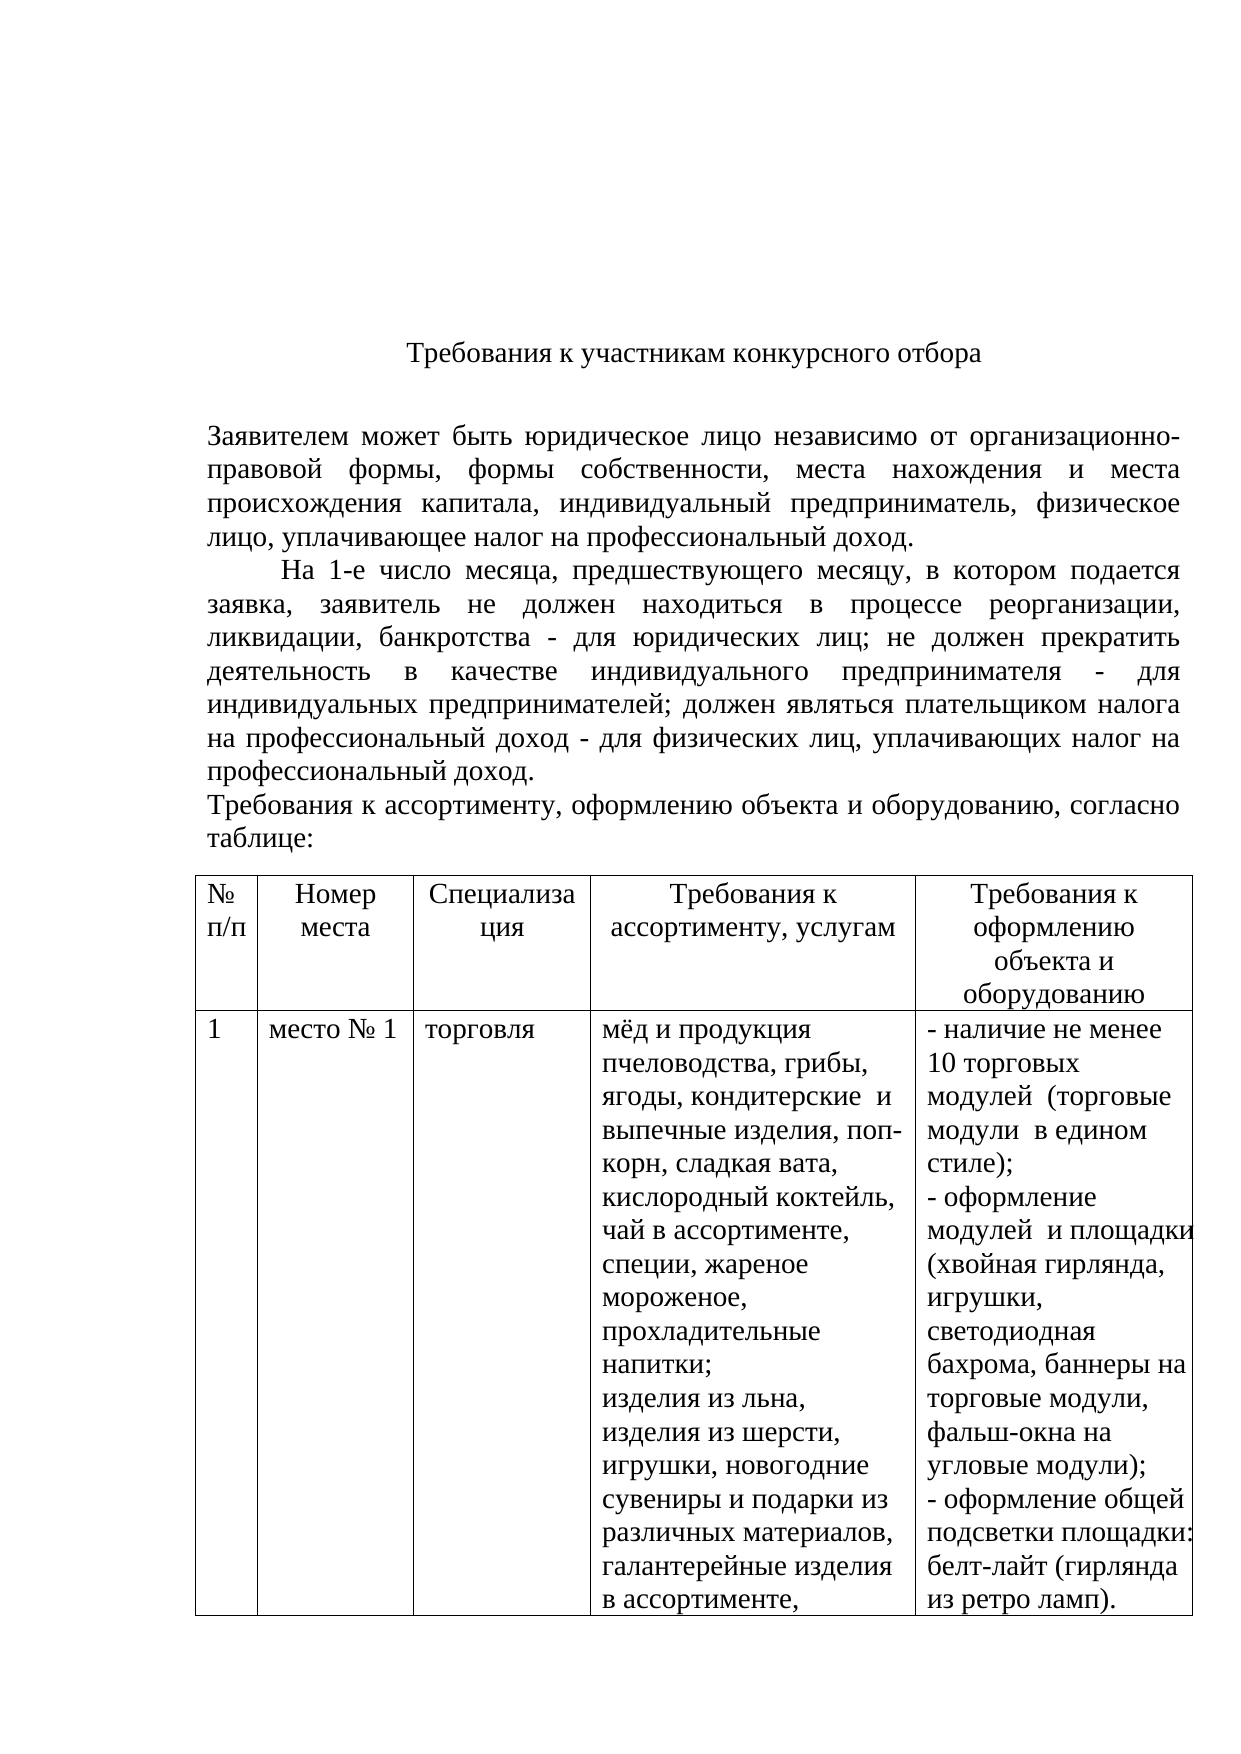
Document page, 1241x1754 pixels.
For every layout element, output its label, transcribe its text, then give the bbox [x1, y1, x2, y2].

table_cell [916, 1011, 1192, 1615]
table_header Специализация [414, 876, 590, 1010]
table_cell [591, 1011, 915, 1615]
text Заявителем может быть юридическое лицо независимо от организационно-правовой формы, формы собственности, места нахождения и места происхождения капитала, индивидуальный предприниматель, физическое лицо, уплачивающее налог на профессиональный доход. [207, 418, 1181, 552]
table_cell торговля [414, 1011, 590, 1615]
table_header Требования к ассортименту, услугам [591, 876, 915, 1010]
text Требования к ассортименту, оформлению объекта и оборудованию, согласно таблице: [207, 787, 1181, 854]
table_header Номер места [258, 876, 413, 1010]
table_cell место № 1 [258, 1011, 413, 1615]
table_cell 1 [196, 1011, 257, 1615]
table_header № п/п [196, 876, 257, 1010]
table_header Требования к оформлению объекта и оборудованию [916, 876, 1192, 1010]
text Требования к участникам конкурсного отбора [207, 336, 1181, 369]
text На 1-е число месяца, предшествующего месяцу, в котором подается заявка, заявитель не должен находиться в процессе реорганизации, ликвидации, банкротства - для юридических лиц; не должен прекратить деятельность в качестве индивидуального предпринимателя - для индивидуальных предпринимателей; должен являться плательщиком налога на профессиональный доход - для физических лиц, уплачивающих налог на профессиональный доход. [207, 552, 1181, 787]
